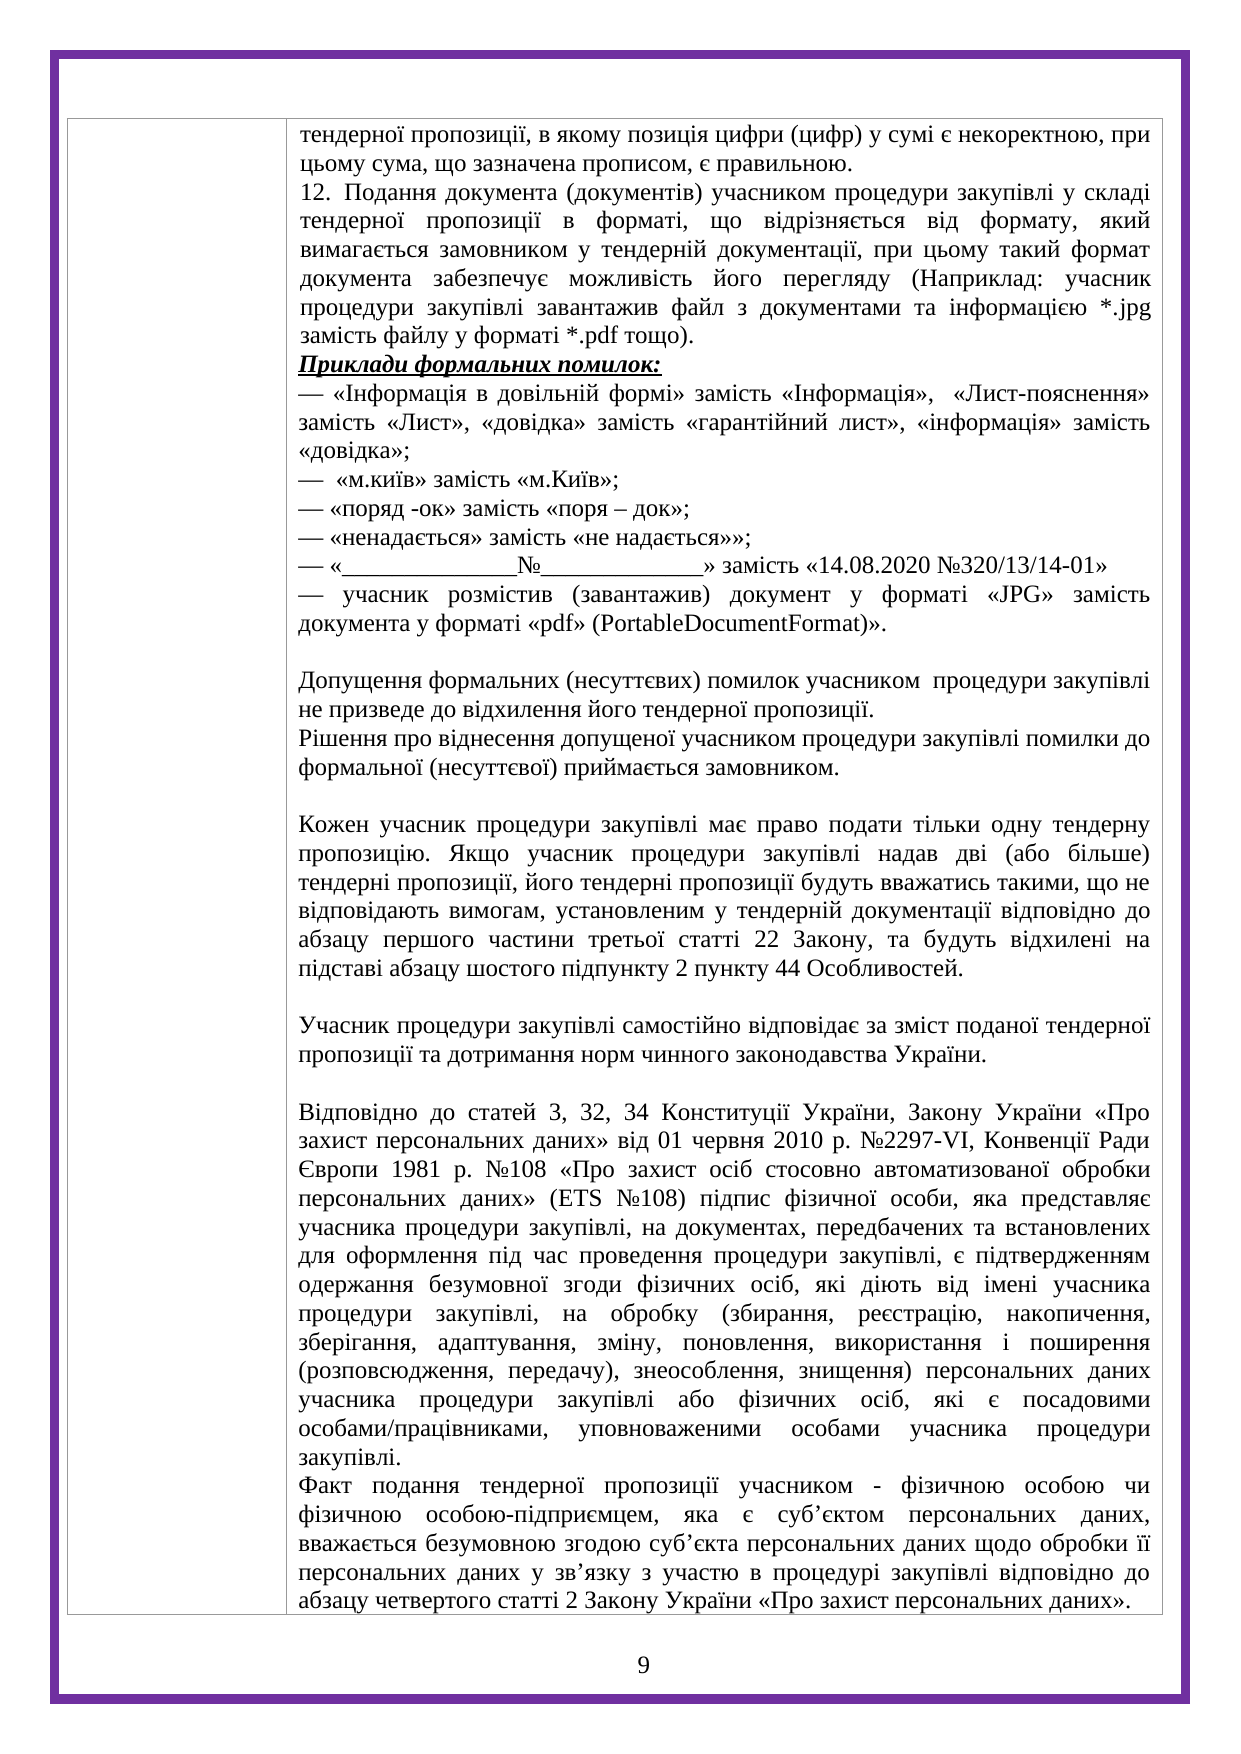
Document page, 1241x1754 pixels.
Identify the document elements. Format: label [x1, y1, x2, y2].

table_cell [287, 119, 1162, 1614]
table_cell [68, 119, 286, 1614]
